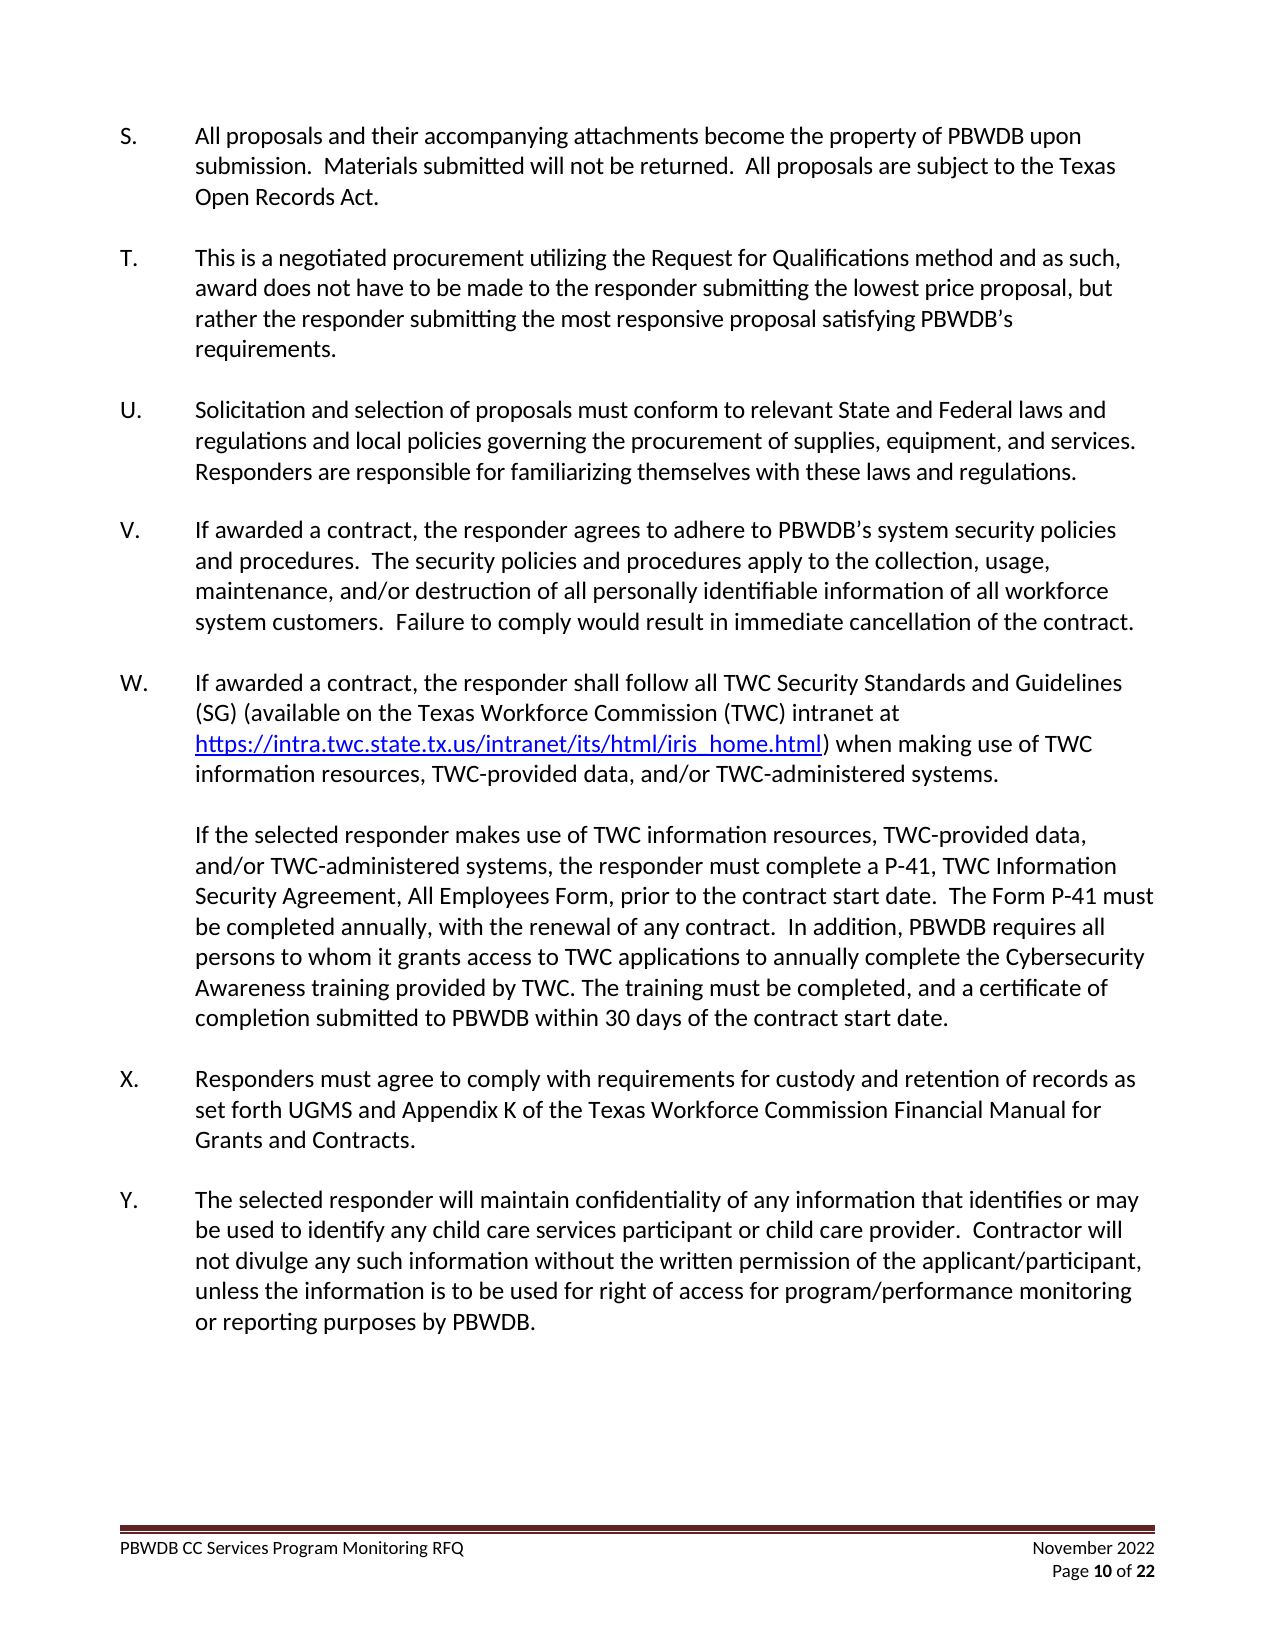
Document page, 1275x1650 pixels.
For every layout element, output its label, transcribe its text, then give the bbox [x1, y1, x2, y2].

list If awarded a contract, the responder shall follow all TWC Security Standards and Guidelines (SG) (available on the Texas Workforce Commission (TWC) intranet at https://intra.twc.state.tx.us/intranet/its/html/iris_home.html) when making use of TWC information resources, TWC-provided data, and/or TWC-administered systems. [120, 667, 1155, 789]
list This is a negotiated procurement utilizing the Request for Qualifications method and as such, award does not have to be made to the responder submitting the lowest price proposal, but rather the responder submitting the most responsive proposal satisfying PBWDB’s requirements. [120, 242, 1155, 364]
list If awarded a contract, the responder agrees to adhere to PBWDB’s system security policies and procedures. The security policies and procedures apply to the collection, usage, maintenance, and/or destruction of all personally identifiable information of all workforce system customers. Failure to comply would result in immediate cancellation of the contract. [120, 514, 1155, 636]
list All proposals and their accompanying attachments become the property of PBWDB upon submission. Materials submitted will not be returned. All proposals are subject to the Texas Open Records Act. [120, 120, 1155, 212]
list Responders must agree to comply with requirements for custody and retention of records as set forth UGMS and Appendix K of the Texas Workforce Commission Financial Manual for Grants and Contracts. [120, 1064, 1155, 1155]
list If the selected responder makes use of TWC information resources, TWC-provided data, and/or TWC-administered systems, the responder must complete a P-41, TWC Information Security Agreement, All Employees Form, prior to the contract start date. The Form P-41 must be completed annually, with the renewal of any contract. In addition, PBWDB requires all persons to whom it grants access to TWC applications to annually complete the Cybersecurity Awareness training provided by TWC. The training must be completed, and a certificate of completion submitted to PBWDB within 30 days of the contract start date. [195, 819, 1155, 1033]
list The selected responder will maintain confidentiality of any information that identifies or may be used to identify any child care services participant or child care provider. Contractor will not divulge any such information without the written permission of the applicant/participant, unless the information is to be used for right of access for program/performance monitoring or reporting purposes by PBWDB. [120, 1184, 1155, 1337]
